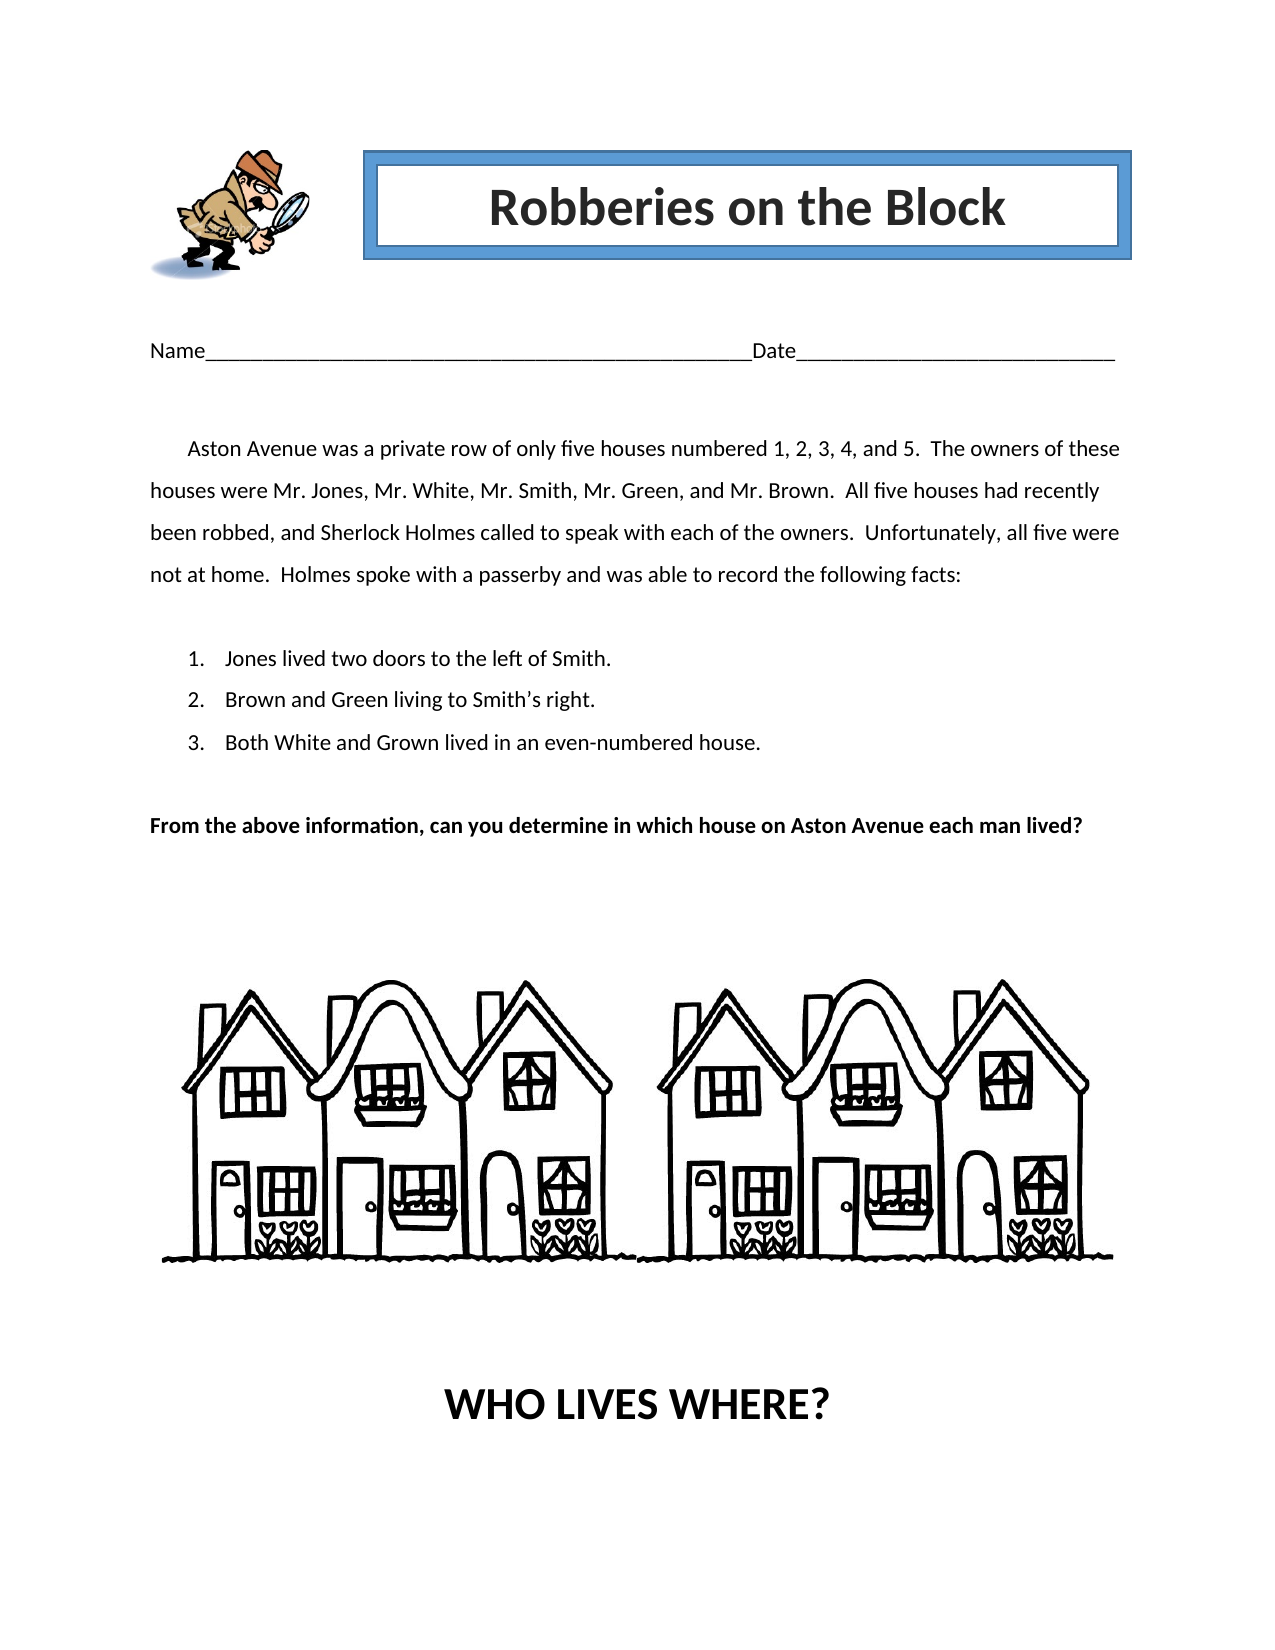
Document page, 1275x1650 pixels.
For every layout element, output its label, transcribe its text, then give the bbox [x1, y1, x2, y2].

text WHO LIVES WHERE? [150, 1375, 1125, 1431]
text Aston Avenue was a private row of only five houses numbered 1, 2, 3, 4, and 5. The owners of these houses were Mr. Jones, Mr. White, Mr. Smith, Mr. Green, and Mr. Brown. All five houses had recently been robbed, and Sherlock Holmes called to speak with each of the owners. Unfortunately, all five were not at home. Holmes spoke with a passerby and was able to record the following facts: [150, 434, 1125, 588]
list Brown and Green living to Smith’s right. [187, 686, 1125, 714]
picture [161, 979, 1114, 1263]
text From the above information, can you determine in which house on Aston Avenue each man lived? [150, 812, 1125, 839]
list Jones lived two doors to the left of Smith. [187, 644, 1125, 672]
text Name________________________________________________Date____________________________ [150, 336, 1125, 364]
list Both White and Grown lived in an even-numbered house. [187, 728, 1125, 756]
picture [150, 150, 310, 280]
